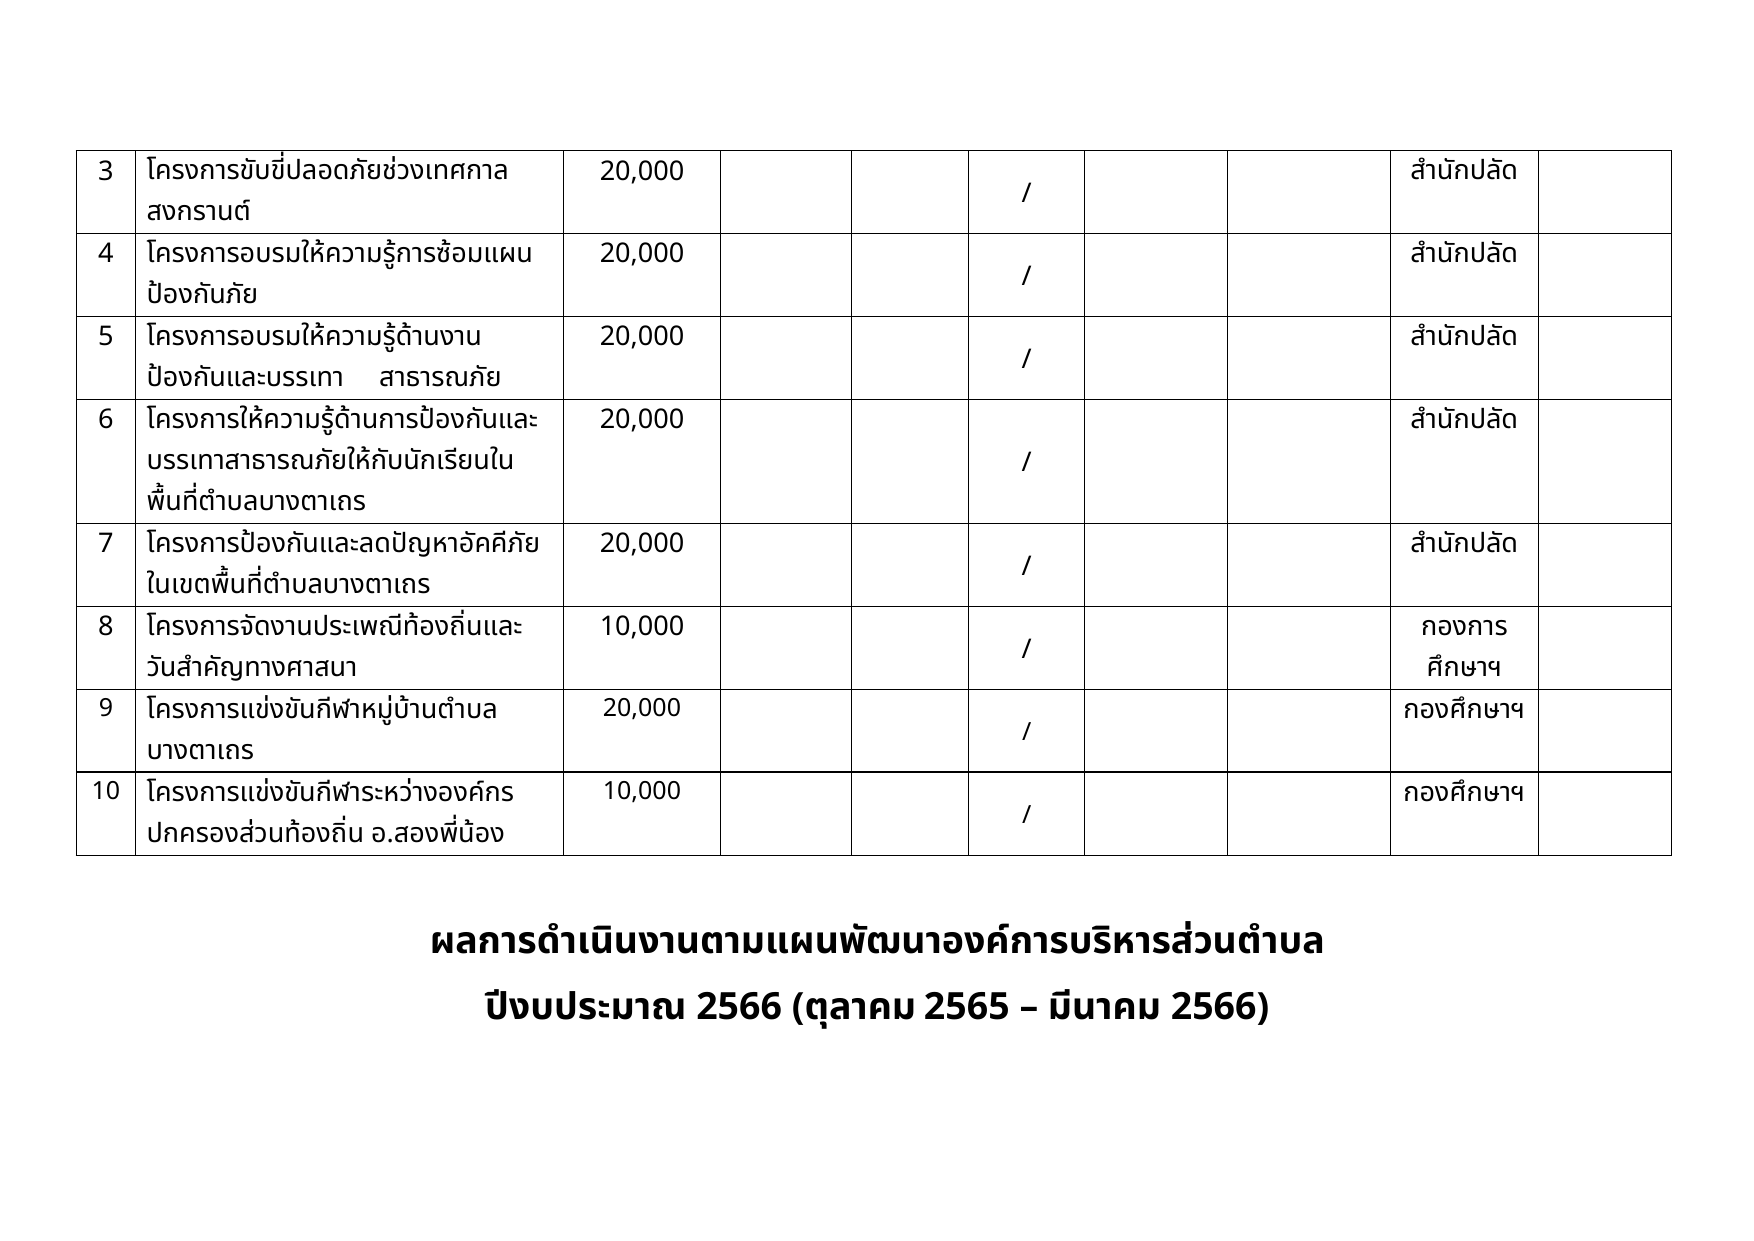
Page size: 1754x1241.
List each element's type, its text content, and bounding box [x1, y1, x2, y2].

table_cell [852, 151, 968, 233]
table_cell / [969, 317, 1084, 399]
table_cell [1539, 234, 1671, 316]
table_cell / [969, 400, 1084, 523]
table_cell [1228, 151, 1390, 233]
table_cell 10,000 [564, 607, 720, 688]
table_cell [1539, 317, 1671, 399]
text ปีงบประมาณ 2566 (ตุลาคม2565 – มีนาคม 2566) [150, 979, 1604, 1036]
table_cell [721, 317, 851, 399]
table_cell / [969, 524, 1084, 606]
table_cell [1539, 690, 1671, 771]
table_cell [1228, 773, 1390, 854]
table_cell สำนักปลัด [1391, 524, 1538, 606]
table_cell 10 [77, 773, 135, 854]
table_cell [852, 690, 968, 771]
table_cell 6 [77, 400, 135, 523]
text ผลการดำเนินงานตามแผนพัฒนาองค์การบริหารส่วนตำบล [150, 914, 1604, 971]
table_cell [852, 773, 968, 854]
table_cell 7 [77, 524, 135, 606]
table_cell 8 [77, 607, 135, 688]
table_cell [1085, 234, 1227, 316]
table_cell [1085, 690, 1227, 771]
table_cell โครงการอบรมให้ความรู้ด้านงานป้องกันและบรรเทา สาธารณภัย [136, 317, 563, 399]
table_cell [1228, 400, 1390, 523]
table_cell [1539, 773, 1671, 854]
table_cell โครงการแข่งขันกีฬาหมู่บ้านตำบลบางตาเถร [136, 690, 563, 771]
table_cell [721, 400, 851, 523]
table_cell [1539, 607, 1671, 688]
table_cell / [969, 234, 1084, 316]
table_cell [1228, 607, 1390, 688]
table_cell [1085, 524, 1227, 606]
table_cell / [969, 151, 1084, 233]
table_cell สำนักปลัด [1391, 234, 1538, 316]
table_cell [1539, 400, 1671, 523]
table_cell กองการศึกษาฯ [1391, 607, 1538, 688]
table_cell [721, 690, 851, 771]
table_cell [852, 234, 968, 316]
table_cell กองศึกษาฯ [1391, 690, 1538, 771]
table_cell 9 [77, 690, 135, 771]
table_cell / [969, 773, 1084, 854]
table_cell / [969, 690, 1084, 771]
table_cell [721, 524, 851, 606]
table_cell [1228, 317, 1390, 399]
table_cell 4 [77, 234, 135, 316]
table_cell [1539, 151, 1671, 233]
table_cell โครงการป้องกันและลดปัญหาอัคคีภัยในเขตพื้นที่ตำบลบางตาเถร [136, 524, 563, 606]
table_cell [1228, 690, 1390, 771]
table_cell โครงการแข่งขันกีฬาระหว่างองค์กรปกครองส่วนท้องถิ่น อ.สองพี่น้อง [136, 773, 563, 854]
table_cell [1228, 524, 1390, 606]
table_cell กองศึกษาฯ [1391, 773, 1538, 854]
table_cell [852, 524, 968, 606]
table_cell โครงการอบรมให้ความรู้การซ้อมแผนป้องกันภัย [136, 234, 563, 316]
table_cell [721, 773, 851, 854]
table_cell [1085, 151, 1227, 233]
table_cell 20,000 [564, 524, 720, 606]
table_cell [852, 607, 968, 688]
table_cell โครงการให้ความรู้ด้านการป้องกันและบรรเทาสาธารณภัยให้กับนักเรียนในพื้นที่ตำบลบางตาเถร [136, 400, 563, 523]
table_cell 20,000 [564, 400, 720, 523]
table_cell / [969, 607, 1084, 688]
table_cell สำนักปลัด [1391, 317, 1538, 399]
table_cell 20,000 [564, 690, 720, 771]
table_cell 5 [77, 317, 135, 399]
table_cell 20,000 [564, 317, 720, 399]
table_cell [721, 607, 851, 688]
table_cell 20,000 [564, 234, 720, 316]
table_cell [721, 234, 851, 316]
table_cell [1085, 607, 1227, 688]
table_cell [852, 317, 968, 399]
table_cell [1085, 773, 1227, 854]
table_cell โครงการจัดงานประเพณีท้องถิ่นและวันสำคัญทางศาสนา [136, 607, 563, 688]
table_cell สำนักปลัด [1391, 400, 1538, 523]
table_cell 10,000 [564, 773, 720, 854]
table_cell [1228, 234, 1390, 316]
table_cell 20,000 [564, 151, 720, 233]
table_cell โครงการขับขี่ปลอดภัยช่วงเทศกาลสงกรานต์ [136, 151, 563, 233]
table_cell [852, 400, 968, 523]
table_cell [1539, 524, 1671, 606]
table_cell [1085, 317, 1227, 399]
table_cell สำนักปลัด [1391, 151, 1538, 233]
table_cell [721, 151, 851, 233]
table_cell 3 [77, 151, 135, 233]
table_cell [1085, 400, 1227, 523]
